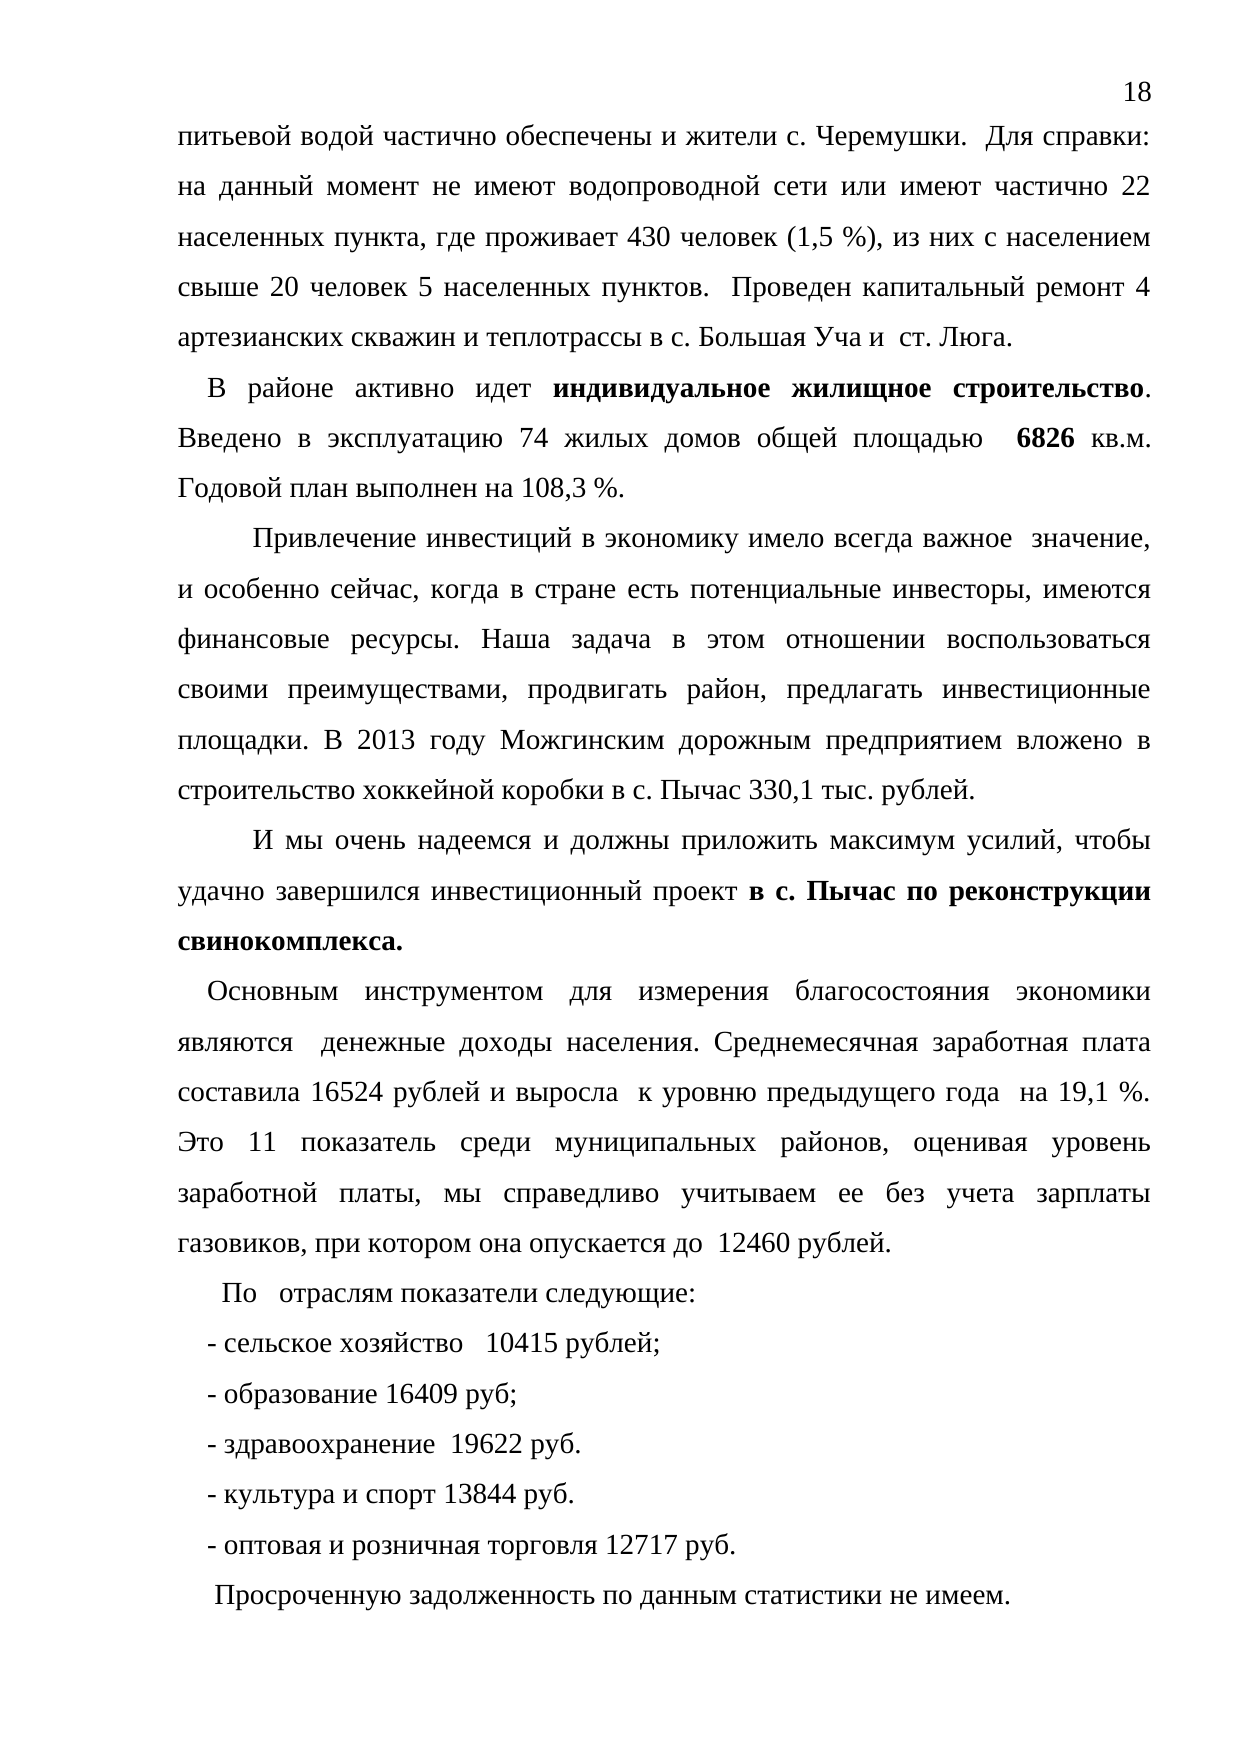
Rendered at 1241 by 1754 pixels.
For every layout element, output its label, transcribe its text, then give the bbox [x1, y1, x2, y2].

text Привлечение инвестиций в экономику имело всегда важное значение, и особенно сейчас, когда в стране есть потенциальные инвесторы, имеются финансовые ресурсы. Наша задача в этом отношении воспользоваться своими преимуществами, продвигать район, предлагать инвестиционные площадки. В 2013 году Можгинским дорожным предприятием вложено в строительство хоккейной коробки в с. Пычас 330,1 тыс. рублей. [177, 521, 1152, 806]
text - сельское хозяйство 10415 рублей; [177, 1326, 1152, 1359]
text И мы очень надеемся и должны приложить максимум усилий, чтобы удачно завершился инвестиционный проект в с. Пычас по реконструкции свинокомплекса. [177, 822, 1152, 957]
text По отраслям показатели следующие: [177, 1275, 1152, 1309]
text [177, 118, 1152, 353]
text В районе активно идет индивидуальное жилищное строительство. Введено в эксплуатацию 74 жилых домов общей площадью 6826 кв.м. Годовой план выполнен на 108,3 %. [177, 370, 1152, 504]
text Основным инструментом для измерения благосостояния экономики являются денежные доходы населения. Среднемесячная заработная плата составила 16524 рублей и выросла к уровню предыдущего года на 19,1 %. Это 11 показатель среди муниципальных районов, оценивая уровень заработной платы, мы справедливо учитываем ее без учета зарплаты газовиков, при котором она опускается до 12460 рублей. [177, 973, 1152, 1258]
text - оптовая и розничная торговля 12717 руб. [177, 1527, 1152, 1560]
text - образование 16409 руб; [177, 1376, 1152, 1409]
text - здравоохранение 19622 руб. [177, 1426, 1152, 1460]
text - культура и спорт 13844 руб. [177, 1477, 1152, 1510]
text Просроченную задолженность по данным статистики не имеем. [177, 1577, 1152, 1611]
